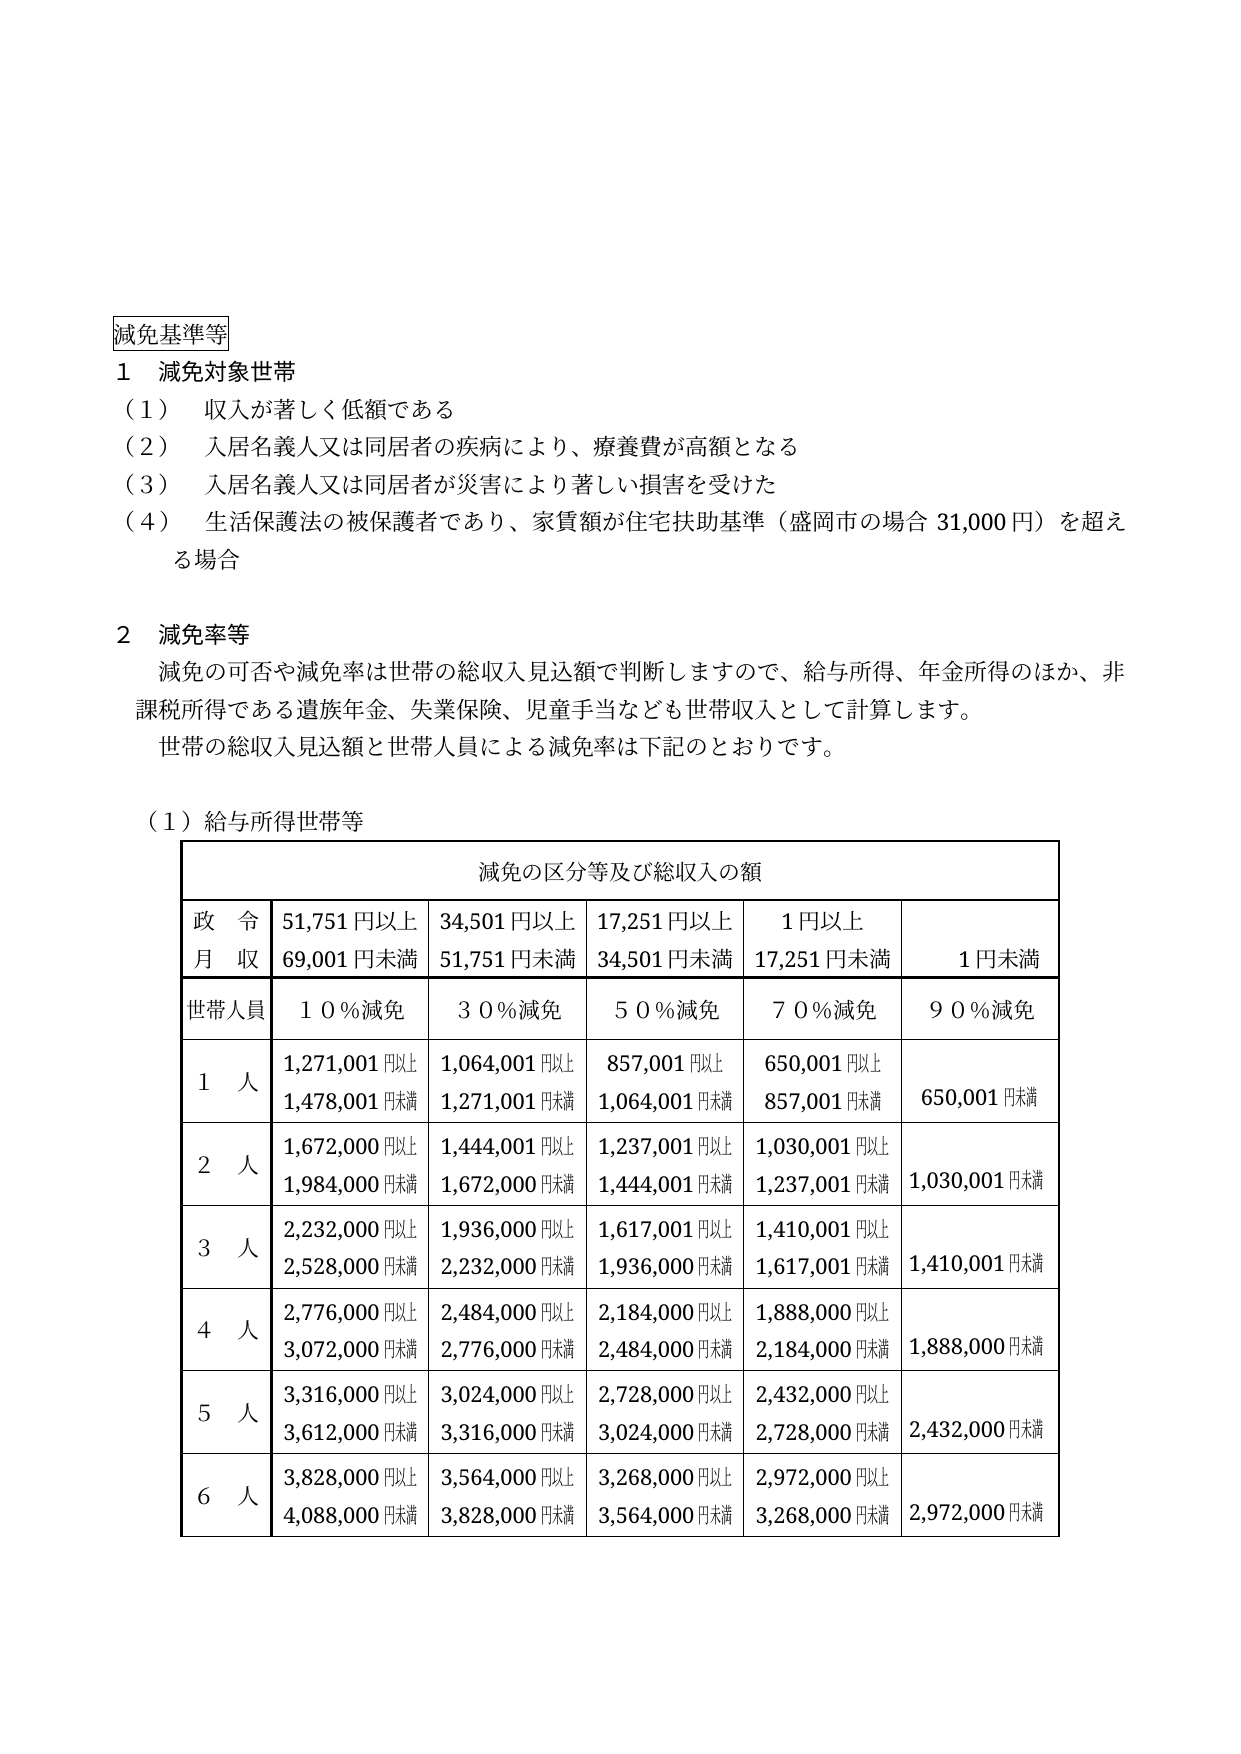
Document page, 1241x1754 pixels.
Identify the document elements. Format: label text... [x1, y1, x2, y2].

table_cell １ 人 [183, 1040, 270, 1122]
table_cell 857,001円以上 1,064,001円未満 [587, 1040, 743, 1122]
table_cell 1,936,000円以上 2,232,000円未満 [429, 1206, 586, 1288]
table_cell 1円未満 [902, 901, 1058, 976]
table_cell 3,268,000円以上 3,564,000円未満 [587, 1454, 743, 1536]
text 減免基準等 [112, 314, 1128, 352]
text ２ 減免率等 [112, 614, 1128, 652]
text （３） 入居名義人又は同居者が災害により著しい損害を受けた [112, 464, 1128, 502]
table_cell 1,030,001円未満 [902, 1123, 1058, 1205]
table_cell ４ 人 [183, 1289, 270, 1370]
table_cell 政 令 月 収 [183, 901, 270, 976]
text １ 減免対象世帯 [112, 352, 1128, 389]
table_cell 650,001円以上 857,001円未満 [744, 1040, 901, 1122]
table_cell 2,432,000円未満 [902, 1371, 1058, 1453]
table_cell ５０％減免 [587, 979, 743, 1039]
table_cell 3,316,000円以上 3,612,000円未満 [273, 1371, 428, 1453]
text （４） 生活保護法の被保護者であり、家賃額が住宅扶助基準（盛岡市の場合31,000円）を超える場合 [112, 502, 1128, 577]
table_cell 1,237,001円以上 1,444,001円未満 [587, 1123, 743, 1205]
text 世帯の総収入見込額と世帯人員による減免率は下記のとおりです。 [112, 727, 1128, 764]
table_cell 3,564,000円以上 3,828,000円未満 [429, 1454, 586, 1536]
table_header 減免の区分等及び総収入の額 [183, 842, 1058, 899]
table_cell 2,972,000円以上 3,268,000円未満 [744, 1454, 901, 1536]
table_cell 1,888,000円以上 2,184,000円未満 [744, 1289, 901, 1370]
table_cell 1,444,001円以上 1,672,000円未満 [429, 1123, 586, 1205]
table_cell 1,888,000円未満 [902, 1289, 1058, 1370]
table_cell 1,672,000円以上 1,984,000円未満 [273, 1123, 428, 1205]
table_cell 2,232,000円以上 2,528,000円未満 [273, 1206, 428, 1288]
table_cell 1,410,001円未満 [902, 1206, 1058, 1288]
text （２） 入居名義人又は同居者の疾病により、療養費が高額となる [112, 427, 1128, 464]
table_cell ２ 人 [183, 1123, 270, 1205]
table_cell 3,024,000円以上 3,316,000円未満 [429, 1371, 586, 1453]
table_cell ３ 人 [183, 1206, 270, 1288]
table_cell 2,728,000円以上 3,024,000円未満 [587, 1371, 743, 1453]
table_cell 51,751円以上 69,001円未満 [273, 901, 428, 976]
table_cell １０％減免 [273, 979, 428, 1039]
table_cell ５ 人 [183, 1371, 270, 1453]
table_cell ３０％減免 [429, 979, 586, 1039]
text （１） 収入が著しく低額である [112, 389, 1128, 427]
table_cell 2,184,000円以上 2,484,000円未満 [587, 1289, 743, 1370]
table_cell 17,251円以上 34,501円未満 [587, 901, 743, 976]
table_cell 2,432,000円以上 2,728,000円未満 [744, 1371, 901, 1453]
table_cell 1,030,001円以上 1,237,001円未満 [744, 1123, 901, 1205]
table_cell 1,064,001円以上 1,271,001円未満 [429, 1040, 586, 1122]
text 減免の可否や減免率は世帯の総収入見込額で判断しますので、給与所得、年金所得のほか、非課税所得である遺族年金、失業保険、児童手当なども世帯収入として計算します。 [112, 652, 1128, 727]
table_cell ６ 人 [183, 1454, 270, 1536]
table_cell 2,972,000円未満 [902, 1454, 1058, 1536]
table_cell 650,001円未満 [902, 1040, 1058, 1122]
table_cell 1,271,001円以上 1,478,001円未満 [273, 1040, 428, 1122]
table_cell 1,617,001円以上 1,936,000円未満 [587, 1206, 743, 1288]
table_cell 3,828,000円以上 4,088,000円未満 [273, 1454, 428, 1536]
table_cell 世帯人員 [183, 979, 270, 1039]
table_cell ９０％減免 [902, 979, 1058, 1039]
table_cell 2,776,000円以上 3,072,000円未満 [273, 1289, 428, 1370]
table_cell 1円以上 17,251円未満 [744, 901, 901, 976]
text （１）給与所得世帯等 [112, 802, 1128, 839]
table_cell ７０％減免 [744, 979, 901, 1039]
table_cell 2,484,000円以上 2,776,000円未満 [429, 1289, 586, 1370]
table_cell 1,410,001円以上 1,617,001円未満 [744, 1206, 901, 1288]
table_cell 34,501円以上 51,751円未満 [429, 901, 586, 976]
